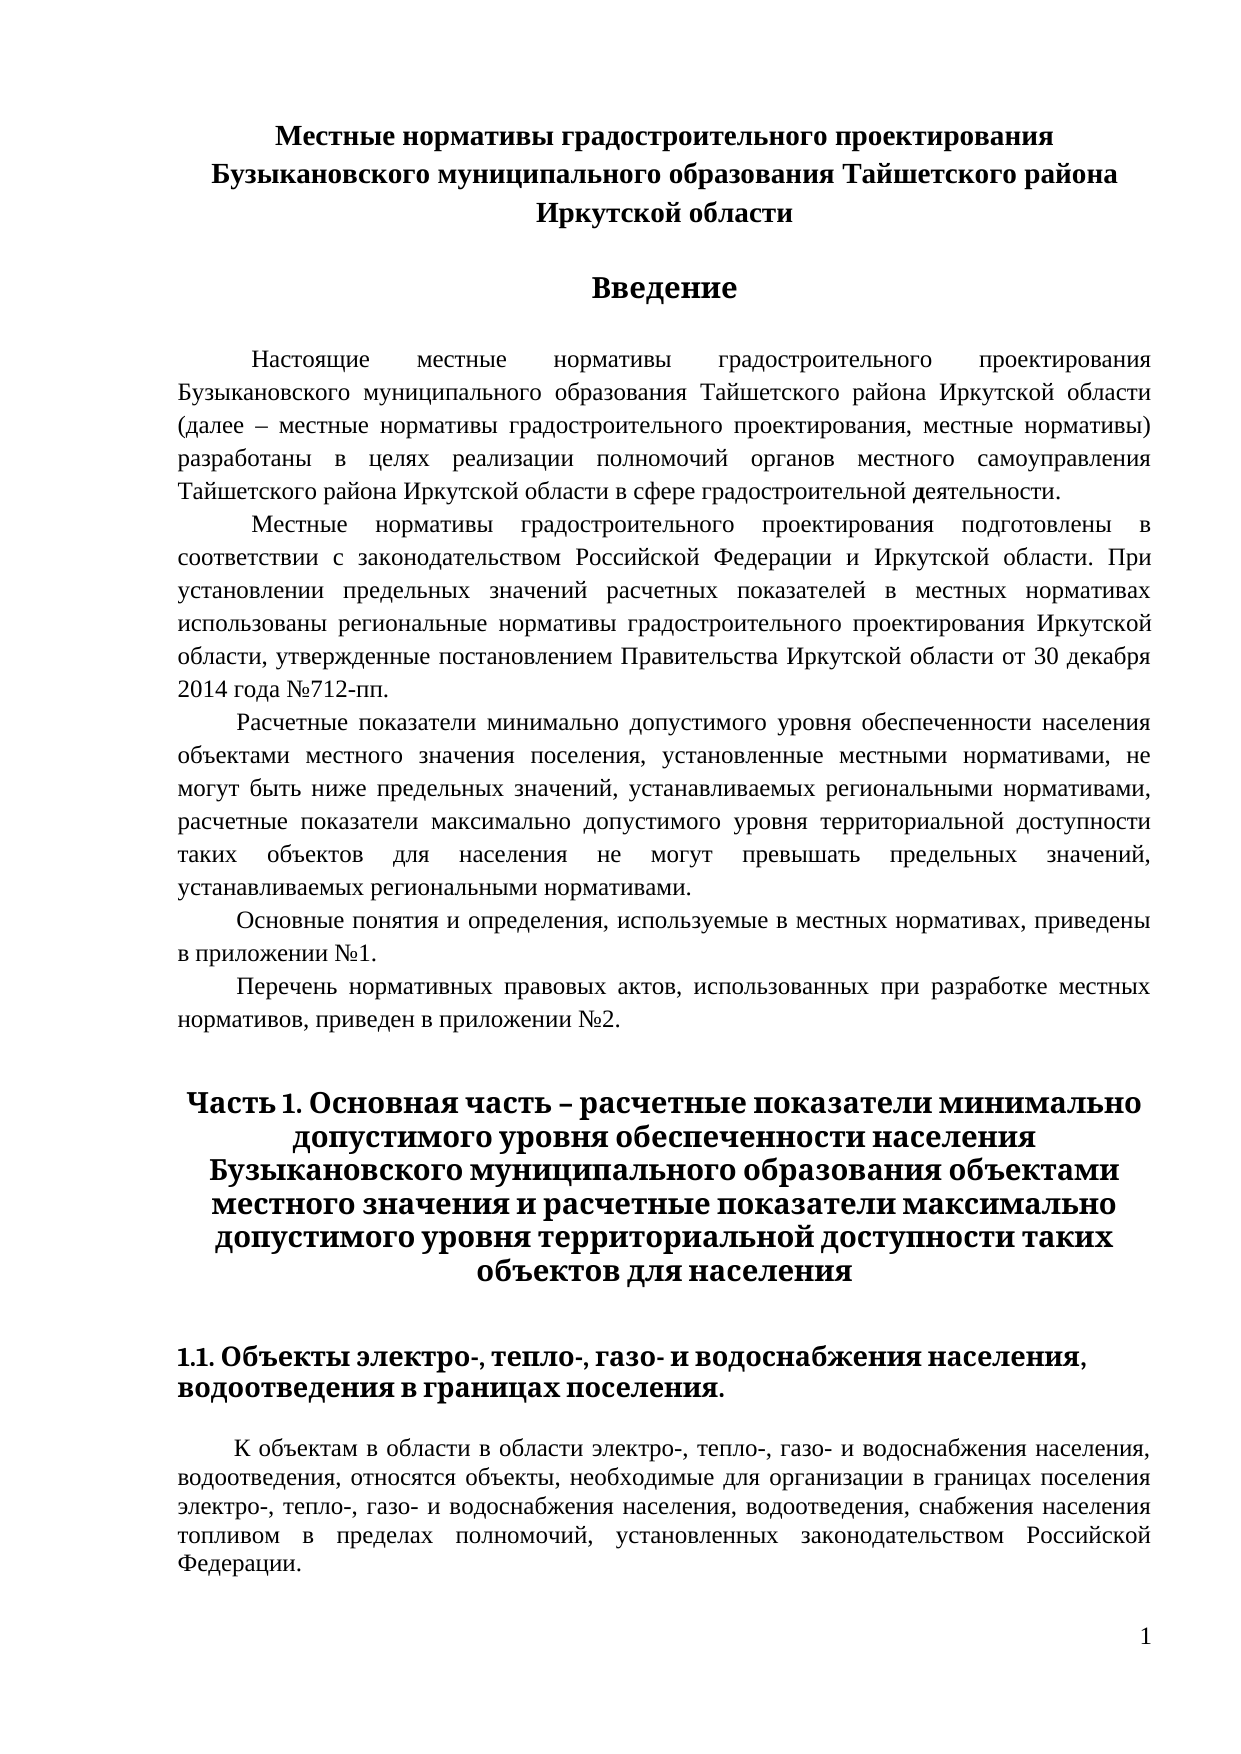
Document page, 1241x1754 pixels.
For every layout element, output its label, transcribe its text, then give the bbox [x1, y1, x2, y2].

text Основные понятия и определения, используемые в местных нормативах, приведены в приложении №1. [177, 905, 1152, 967]
text К объектам в области в области электро-, тепло-, газо- и водоснабжения населения, водоотведения, относятся объекты, необходимые для организации в границах поселения электро-, тепло-, газо- и водоснабжения населения, водоотведения, снабжения населения топливом в пределах полномочий, установленных законодательством Российской Федерации. [177, 1433, 1152, 1577]
text Перечень нормативных правовых актов, использованных при разработке местных нормативов, приведен в приложении №2. [177, 971, 1152, 1033]
text Местные нормативы градостроительного проектирования подготовлены в соответствии с законодательством Российской Федерации и Иркутской области. При установлении предельных значений расчетных показателей в местных нормативах использованы региональные нормативы градостроительного проектирования Иркутской области, утвержденные постановлением Правительства Иркутской области от 30 декабря 2014 года №712-пп. [177, 509, 1152, 703]
text Введение [177, 272, 1152, 306]
text Настоящие местные нормативы градостроительного проектирования Бузыкановского муниципального образования Тайшетского района Иркутской области (далее – местные нормативы градостроительного проектирования, местные нормативы) разработаны в целях реализации полномочий органов местного самоуправления Тайшетского района Иркутской области в сфере градостроительной деятельности. [177, 344, 1152, 505]
text Бузыкановского муниципального образования Тайшетского района Иркутской области [177, 157, 1152, 229]
subtitle Часть 1. Основная часть – расчетные показатели минимально допустимого уровня обеспеченности населения Бузыкановского муниципального образования объектами местного значения и расчетные показатели максимально допустимого уровня территориальной доступности таких объектов для населения [177, 1087, 1152, 1288]
text Расчетные показатели минимально допустимого уровня обеспеченности населения объектами местного значения поселения, установленные местными нормативами, не могут быть ниже предельных значений, устанавливаемых региональными нормативами, расчетные показатели максимально допустимого уровня территориальной доступности таких объектов для населения не могут превышать предельных значений, устанавливаемых региональными нормативами. [177, 707, 1152, 901]
text Местные нормативы градостроительного проектирования [177, 118, 1152, 152]
subtitle 1.1. Объекты электро-, тепло-, газо- и водоснабжения населения, водоотведения в границах поселения. [177, 1342, 1152, 1405]
